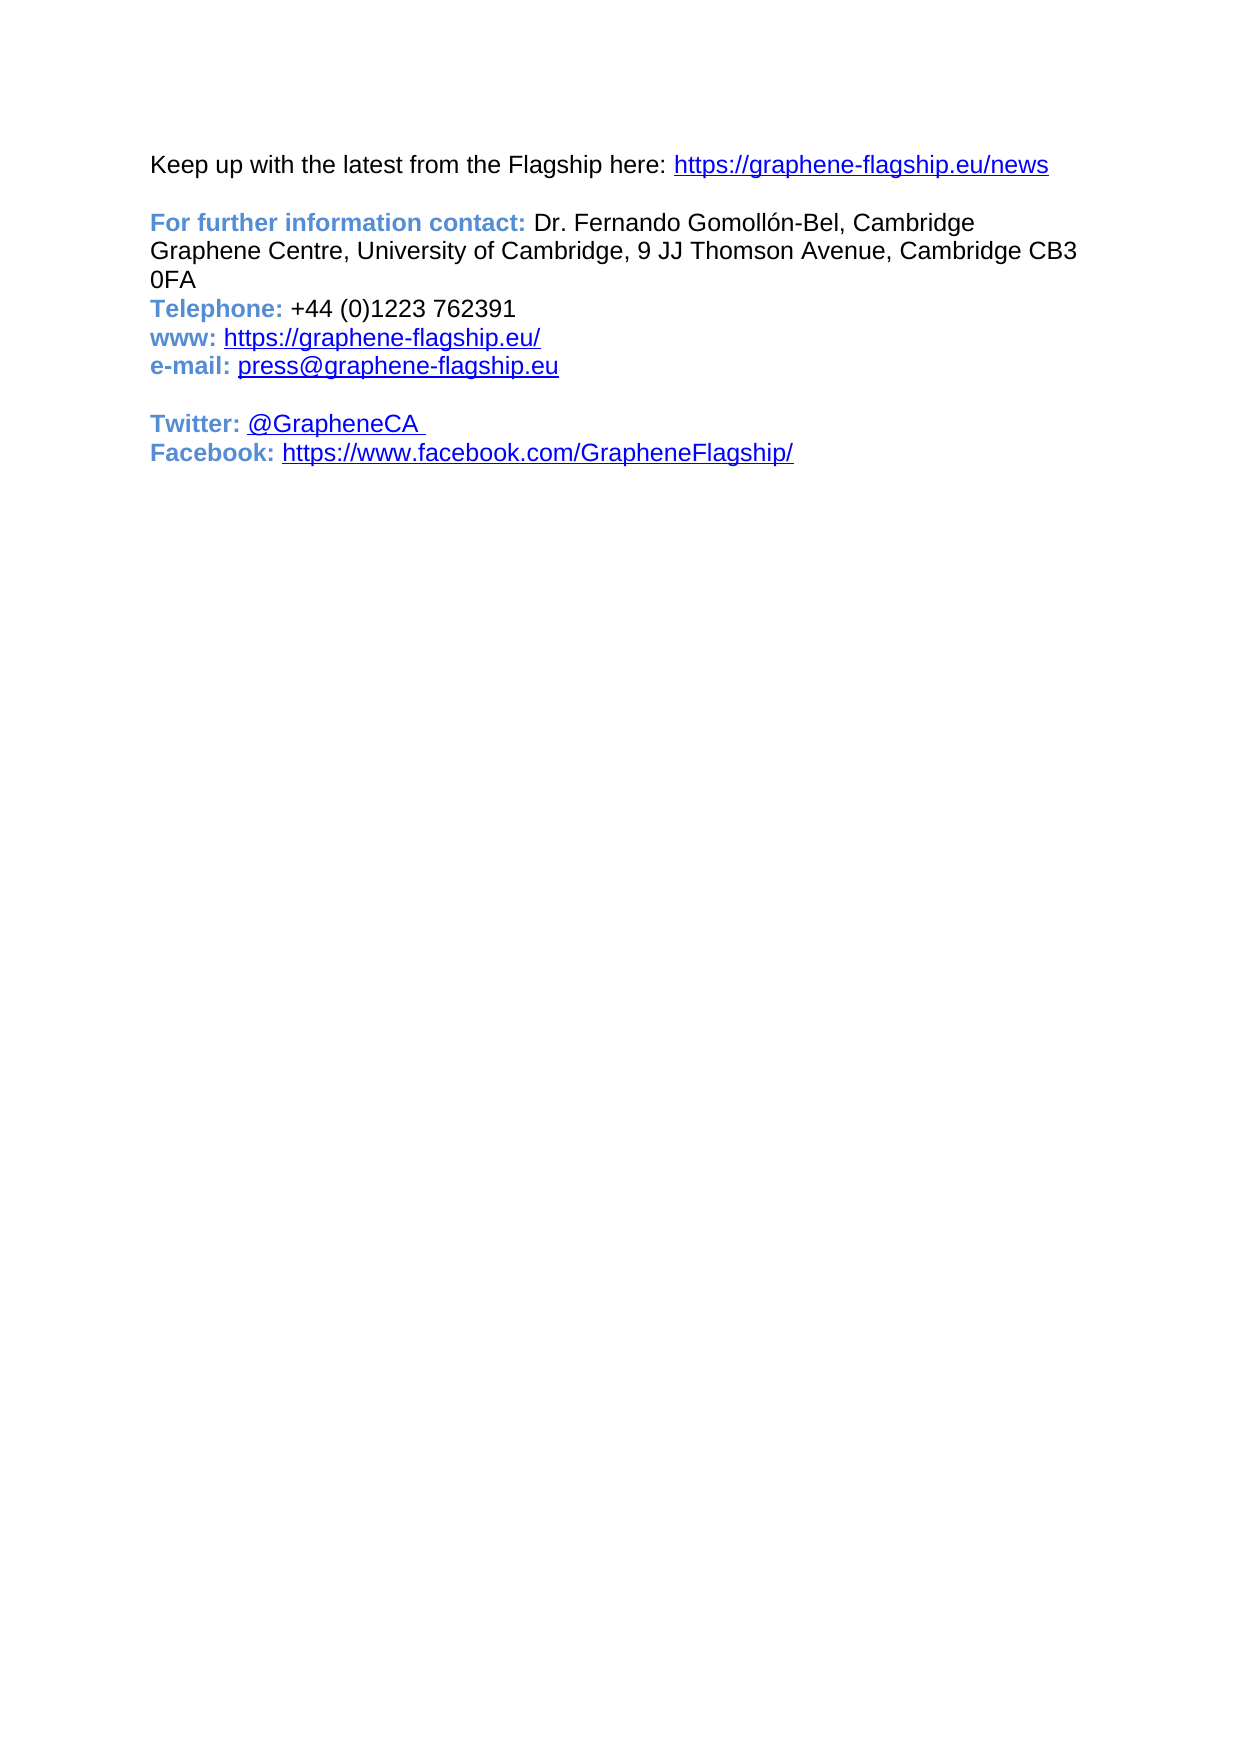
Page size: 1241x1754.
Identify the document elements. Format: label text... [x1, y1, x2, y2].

text For further information contact: Dr. Fernando Gomollón-Bel, Cambridge Graphene Centre, University of Cambridge, 9 JJ Thomson Avenue, Cambridge CB3 0FA [150, 207, 1090, 294]
text Telephone: +44 (0)1223 762391 [150, 294, 1090, 322]
text www: https://graphene-flagship.eu/ [150, 322, 1090, 351]
text Twitter: @GrapheneCA ‏ [150, 409, 1090, 437]
text e-mail: press@graphene-flagship.eu [150, 351, 1090, 380]
text Facebook: https://www.facebook.com/GrapheneFlagship/ [150, 437, 1090, 466]
text Keep up with the latest from the Flagship here: https://graphene-flagship.eu/news [150, 150, 1090, 207]
